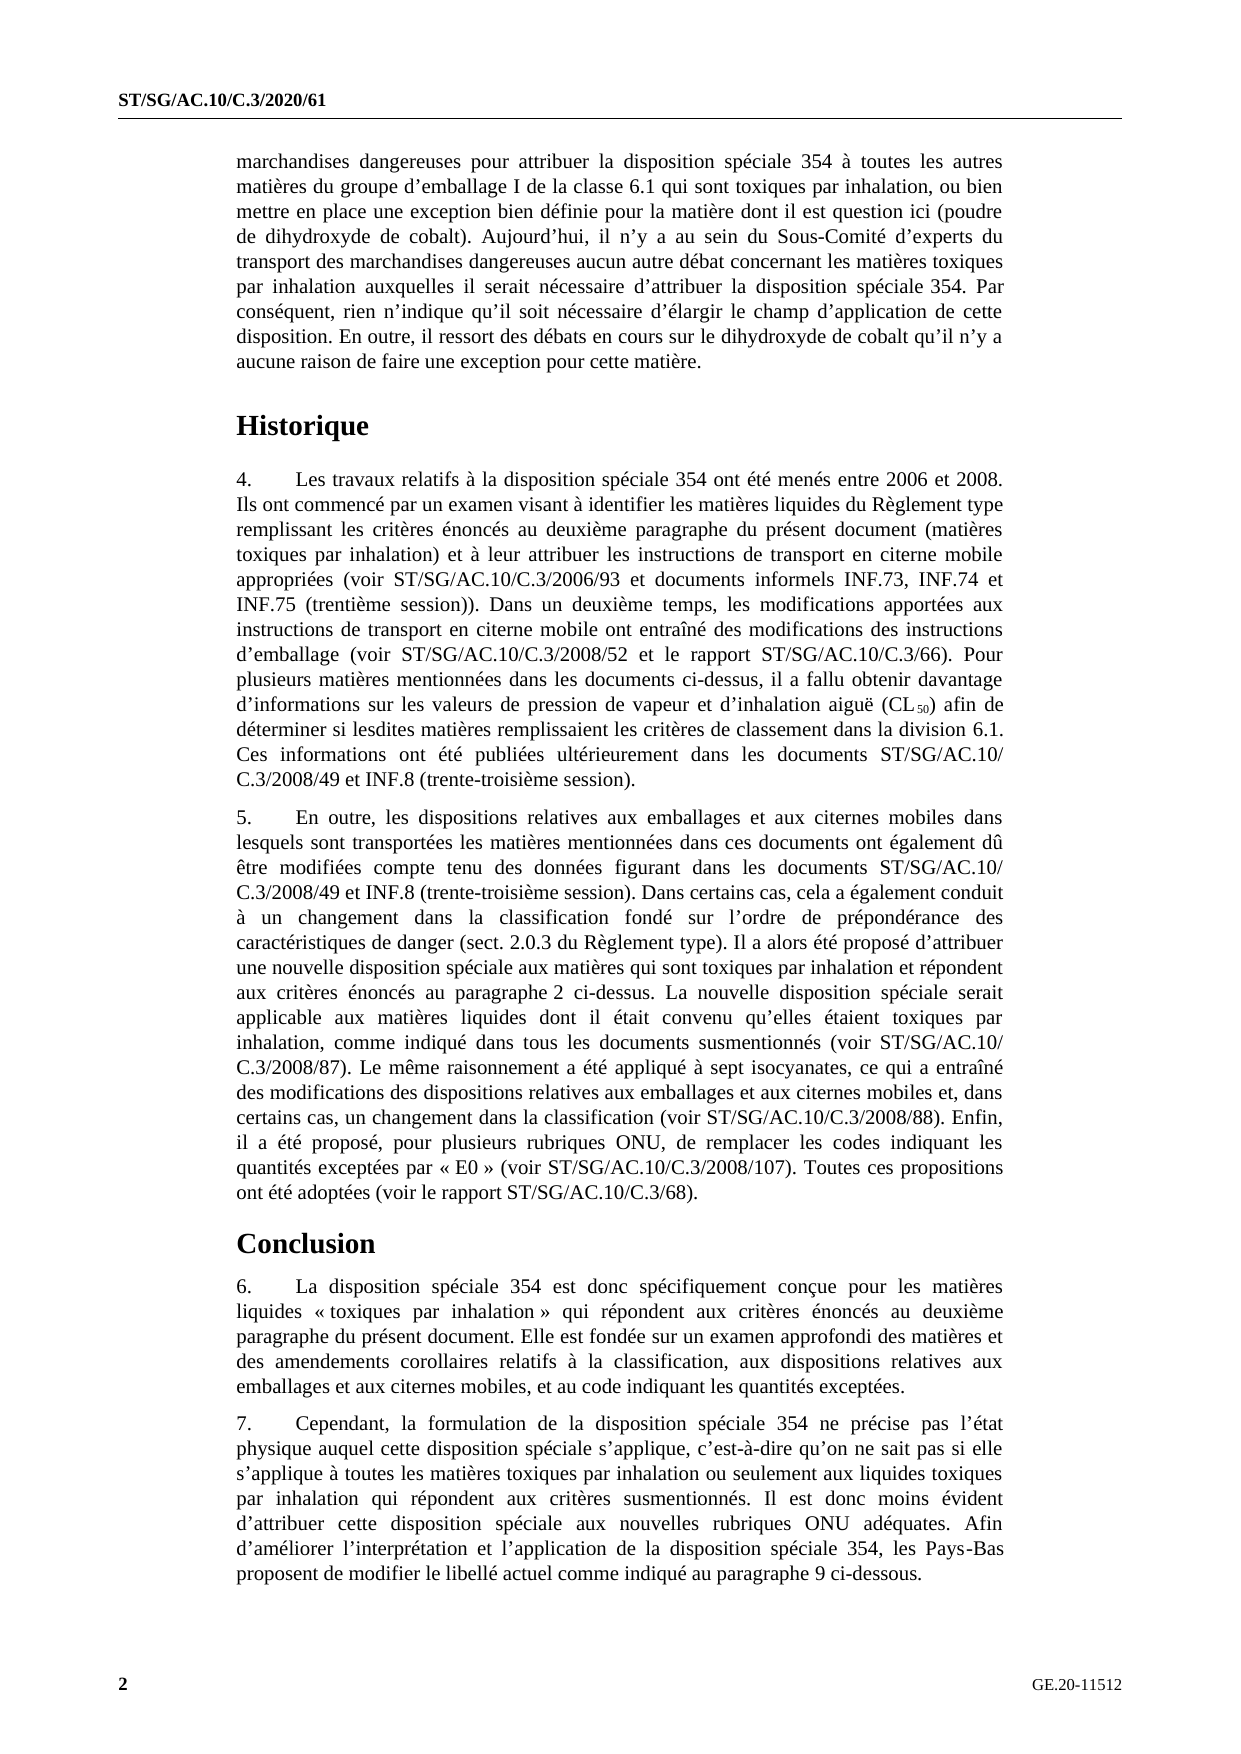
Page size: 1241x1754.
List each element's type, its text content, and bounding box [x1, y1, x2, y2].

text Historique [118, 410, 1004, 441]
text 7. Cependant, la formulation de la disposition spéciale 354 ne précise pas l’état physique auquel cette disposition spéciale s’applique, c’est-à-dire qu’on ne sait pas si elle s’applique à toutes les matières toxiques par inhalation ou seulement aux liquides toxiques par inhalation qui répondent aux critères susmentionnés. Il est donc moins évident d’attribuer cette disposition spéciale aux nouvelles rubriques ONU adéquates. Afin d’améliorer l’interprétation et l’application de la disposition spéciale 354, les Pays-Bas proposent de modifier le libellé actuel comme indiqué au paragraphe 9 ci-dessous. [236, 1410, 1004, 1585]
text 4. Les travaux relatifs à la disposition spéciale 354 ont été menés entre 2006 et 2008. Ils ont commencé par un examen visant à identifier les matières liquides du Règlement type remplissant les critères énoncés au deuxième paragraphe du présent document (matières toxiques par inhalation) et à leur attribuer les instructions de transport en citerne mobile appropriées (voir ST/SG/AC.10/C.3/2006/93 et documents informels INF.73, INF.74 et INF.75 (trentième session)). Dans un deuxième temps, les modifications apportées aux instructions de transport en citerne mobile ont entraîné des modifications des instructions d’emballage (voir ST/SG/AC.10/C.3/2008/52 et le rapport ST/SG/AC.10/C.3/66). Pour plusieurs matières mentionnées dans les documents ci-dessus, il a fallu obtenir davantage d’informations sur les valeurs de pression de vapeur et d’inhalation aiguë (CL50) afin de déterminer si lesdites matières remplissaient les critères de classement dans la division 6.1. Ces informations ont été publiées ultérieurement dans les documents ST/SG/AC.10/ C.3/2008/49 et INF.8 (trente-troisième session). [236, 466, 1004, 791]
text Conclusion [118, 1229, 1004, 1260]
text 5. En outre, les dispositions relatives aux emballages et aux citernes mobiles dans lesquels sont transportées les matières mentionnées dans ces documents ont également dû être modifiées compte tenu des données figurant dans les documents ST/SG/AC.10/ C.3/2008/49 et INF.8 (trente-troisième session). Dans certains cas, cela a également conduit à un changement dans la classification fondé sur l’ordre de prépondérance des caractéristiques de danger (sect. 2.0.3 du Règlement type). Il a alors été proposé d’attribuer une nouvelle disposition spéciale aux matières qui sont toxiques par inhalation et répondent aux critères énoncés au paragraphe 2 ci-dessus. La nouvelle disposition spéciale serait applicable aux matières liquides dont il était convenu qu’elles étaient toxiques par inhalation, comme indiqué dans tous les documents susmentionnés (voir ST/SG/AC.10/ C.3/2008/87). Le même raisonnement a été appliqué à sept isocyanates, ce qui a entraîné des modifications des dispositions relatives aux emballages et aux citernes mobiles et, dans certains cas, un changement dans la classification (voir ST/SG/AC.10/C.3/2008/88). Enfin, il a été proposé, pour plusieurs rubriques ONU, de remplacer les codes indiquant les quantités exceptées par « E0 » (voir ST/SG/AC.10/C.3/2008/107). Toutes ces propositions ont été adoptées (voir le rapport ST/SG/AC.10/C.3/68). [236, 804, 1004, 1204]
text 6. La disposition spéciale 354 est donc spécifiquement conçue pour les matières liquides « toxiques par inhalation » qui répondent aux critères énoncés au deuxième paragraphe du présent document. Elle est fondée sur un examen approfondi des matières et des amendements corollaires relatifs à la classification, aux dispositions relatives aux emballages et aux citernes mobiles, et au code indiquant les quantités exceptées. [236, 1273, 1004, 1398]
